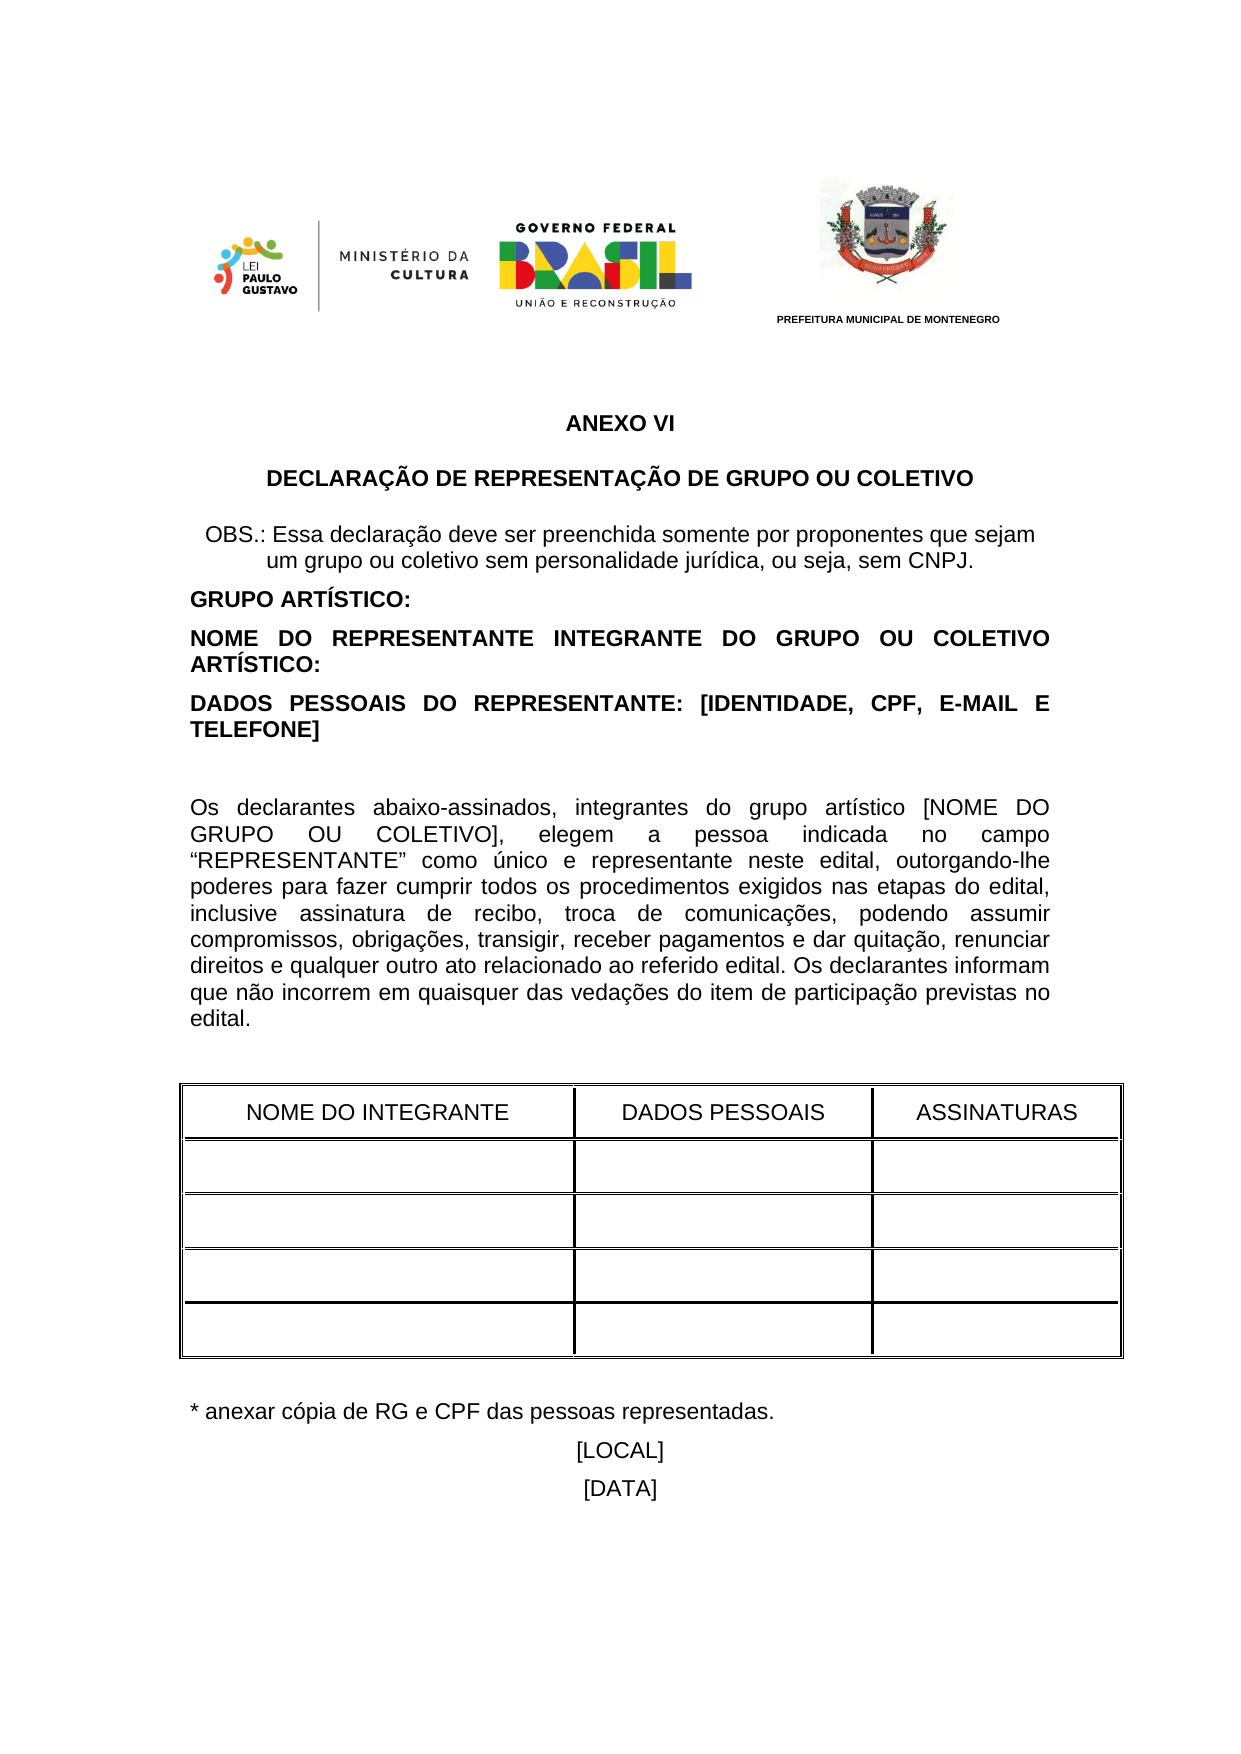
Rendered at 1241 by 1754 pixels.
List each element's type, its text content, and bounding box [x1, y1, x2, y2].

table_cell [183, 1301, 574, 1356]
text DADOS PESSOAIS DO REPRESENTANTE: [IDENTIDADE, CPF, E-MAIL E TELEFONE] [190, 690, 1051, 743]
text * anexar cópia de RG e CPF das pessoas representadas. [190, 1371, 1051, 1424]
table_cell [874, 1137, 1121, 1192]
text GRUPO ARTÍSTICO: [190, 586, 1051, 612]
text DECLARAÇÃO DE REPRESENTAÇÃO DE GRUPO OU COLETIVO [177, 465, 1063, 492]
table_cell [183, 1137, 573, 1192]
picture [205, 218, 702, 315]
table_cell [872, 1301, 1120, 1356]
table_cell [576, 1250, 871, 1301]
table_header DADOS PESSOAIS [574, 1086, 872, 1137]
table_cell [576, 1195, 871, 1246]
text [DATA] [190, 1475, 1051, 1502]
text OBS.: Essa declaração deve ser preenchida somente por proponentes que sejam um grupo ou coletivo sem personalidade jurídica, ou seja, sem CNPJ. [190, 521, 1051, 573]
table_cell [181, 1192, 574, 1246]
table_header NOME DO INTEGRANTE [181, 1084, 574, 1137]
text NOME DO REPRESENTANTE INTEGRANTE DO GRUPO OU COLETIVO ARTÍSTICO: [190, 625, 1051, 678]
text [LOCAL] [190, 1437, 1051, 1463]
table_cell [872, 1192, 1122, 1246]
table_cell [183, 1246, 573, 1301]
table_cell [874, 1246, 1121, 1301]
text ANEXO VI [177, 410, 1063, 436]
text Os declarantes abaixo-assinados, integrantes do grupo artístico [NOME DO GRUPO OU COLETIVO], elegem a pessoa indicada no campo “REPRESENTANTE” como único e representante neste edital, outorgando-lhe poderes para fazer cumprir todos os procedimentos exigidos nas etapas do edital, inclusive assinatura de recibo, troca de comunicações, podendo assumir compromissos, obrigações, transigir, receber pagamentos e dar quitação, renunciar direitos e qualquer outro ato relacionado ao referido edital. Os declarantes informam que não incorrem em quaisquer das vedações do item de participação previstas no edital. [190, 794, 1051, 1031]
table_header ASSINATURAS [872, 1086, 1120, 1137]
table_cell [574, 1304, 872, 1356]
table_cell [576, 1141, 871, 1192]
picture [819, 177, 954, 292]
